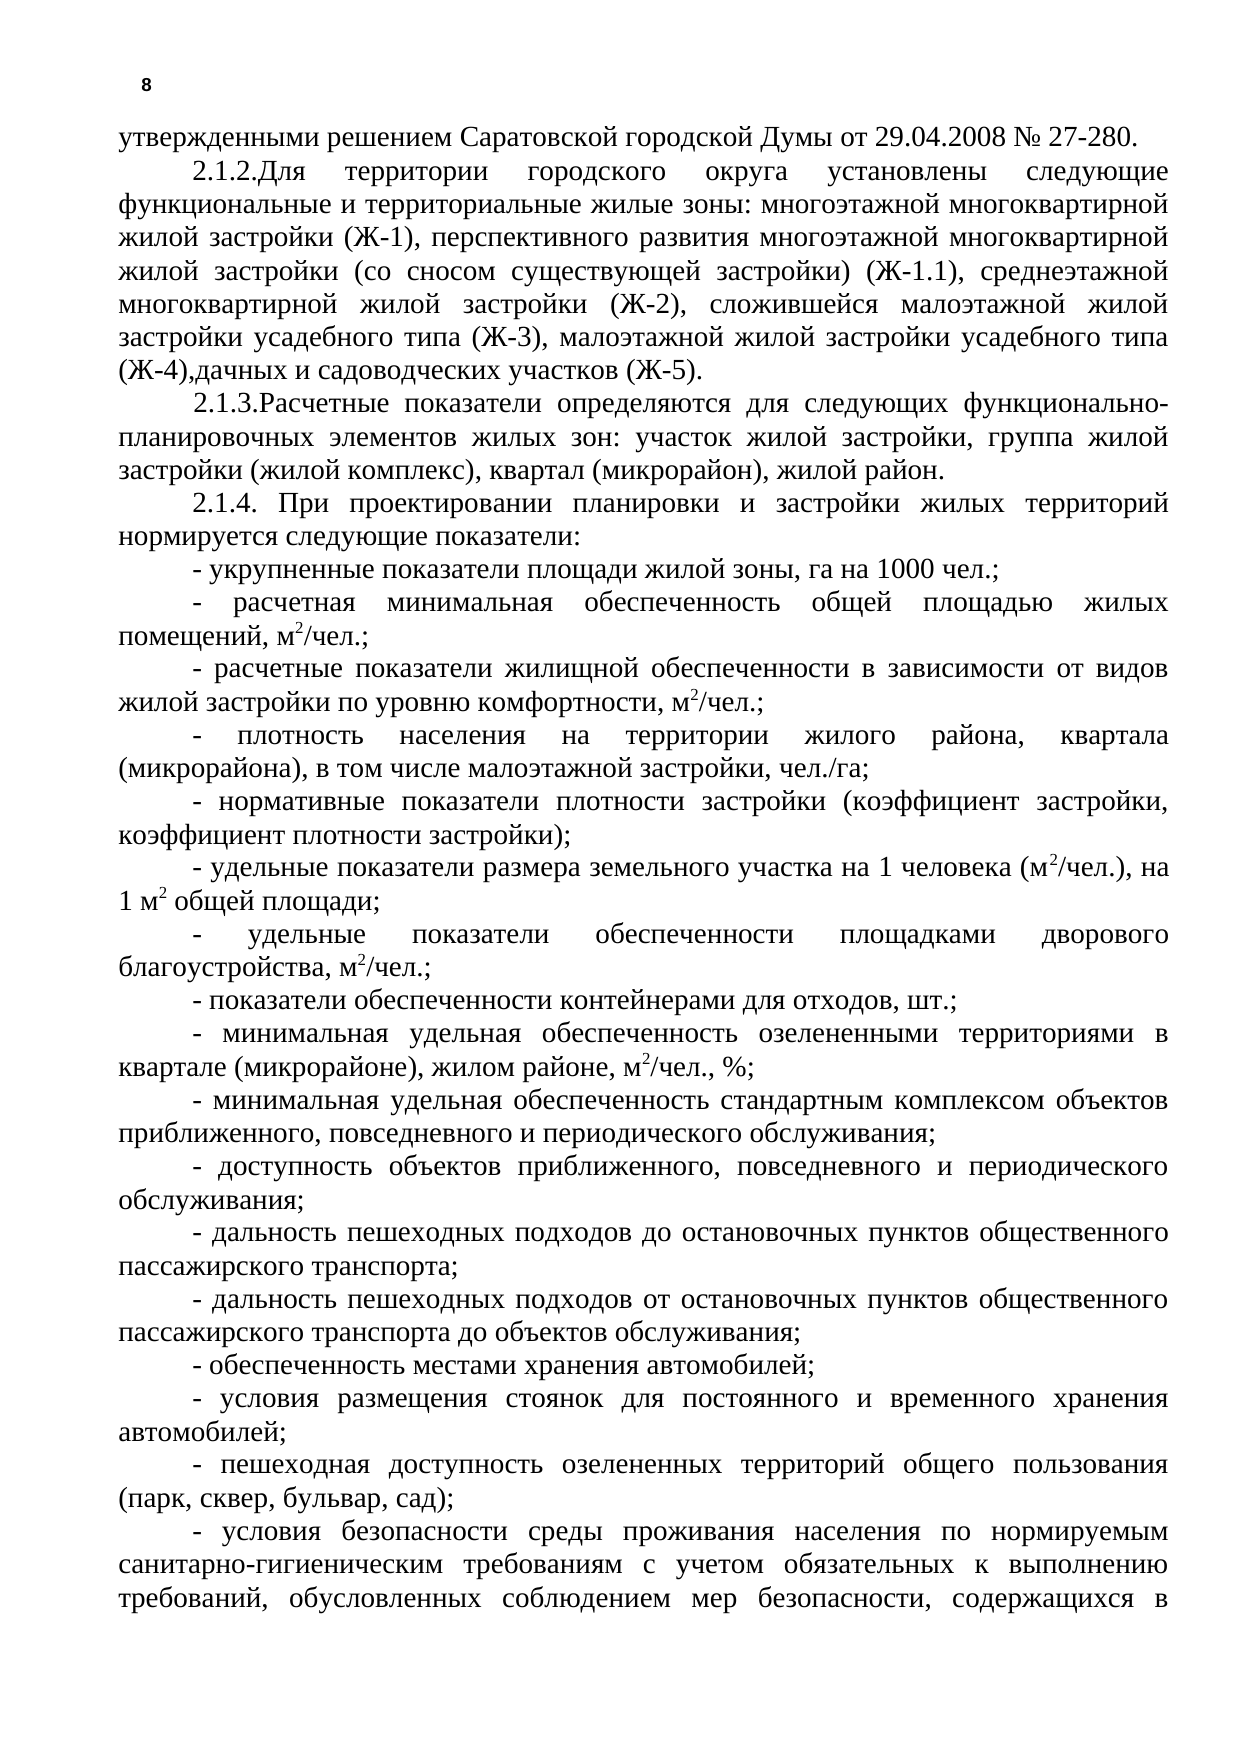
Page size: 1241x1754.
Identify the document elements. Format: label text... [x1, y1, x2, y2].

text - удельные показатели обеспеченности площадками дворового благоустройства, м2/чел.; [118, 917, 1169, 983]
text - дальность пешеходных подходов до остановочных пунктов общественного пассажирского транспорта; [118, 1215, 1169, 1282]
text - обеспеченность местами хранения автомобилей; [118, 1348, 1169, 1381]
text - расчетная минимальная обеспеченность общей площадью жилых помещений, м2/чел.; [118, 585, 1169, 651]
text - нормативные показатели плотности застройки (коэффициент застройки, коэффициент плотности застройки); [118, 784, 1169, 850]
text - пешеходная доступность озелененных территорий общего пользования (парк, сквер, бульвар, сад); [118, 1447, 1169, 1514]
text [118, 120, 1169, 153]
text 2.1.2.Для территории городского округа установлены следующие функциональные и территориальные жилые зоны: многоэтажной многоквартирной жилой застройки (Ж-1), перспективного развития многоэтажной многоквартирной жилой застройки (со сносом существующей застройки) (Ж-1.1), среднеэтажной многоквартирной жилой застройки (Ж-2), сложившейся малоэтажной жилой застройки усадебного типа (Ж-3), малоэтажной жилой застройки усадебного типа (Ж-4),дачных и садоводческих участков (Ж-5). [118, 153, 1169, 386]
text - расчетные показатели жилищной обеспеченности в зависимости от видов жилой застройки по уровню комфортности, м2/чел.; [118, 651, 1169, 718]
text - условия размещения стоянок для постоянного и временного хранения автомобилей; [118, 1381, 1169, 1447]
text 2.1.3.Расчетные показатели определяются для следующих функционально-планировочных элементов жилых зон: участок жилой застройки, группа жилой застройки (жилой комплекс), квартал (микрорайон), жилой район. [118, 386, 1169, 486]
text - доступность объектов приближенного, повседневного и периодического обслуживания; [118, 1149, 1169, 1215]
text 2.1.4. При проектировании планировки и застройки жилых территорий нормируется следующие показатели: [118, 486, 1169, 552]
text - удельные показатели размера земельного участка на 1 человека (м2/чел.), на 1 м2 общей площади; [118, 850, 1169, 917]
text - дальность пешеходных подходов от остановочных пунктов общественного пассажирского транспорта до объектов обслуживания; [118, 1282, 1169, 1348]
text - минимальная удельная обеспеченность озелененными территориями в квартале (микрорайоне), жилом районе, м2/чел., %; [118, 1016, 1169, 1083]
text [118, 1514, 1169, 1613]
text - плотность населения на территории жилого района, квартала (микрорайона), в том числе малоэтажной застройки, чел./га; [118, 718, 1169, 784]
text - минимальная удельная обеспеченность стандартным комплексом объектов приближенного, повседневного и периодического обслуживания; [118, 1083, 1169, 1149]
text - укрупненные показатели площади жилой зоны, га на 1000 чел.; [118, 552, 1169, 585]
text - показатели обеспеченности контейнерами для отходов, шт.; [118, 983, 1169, 1016]
